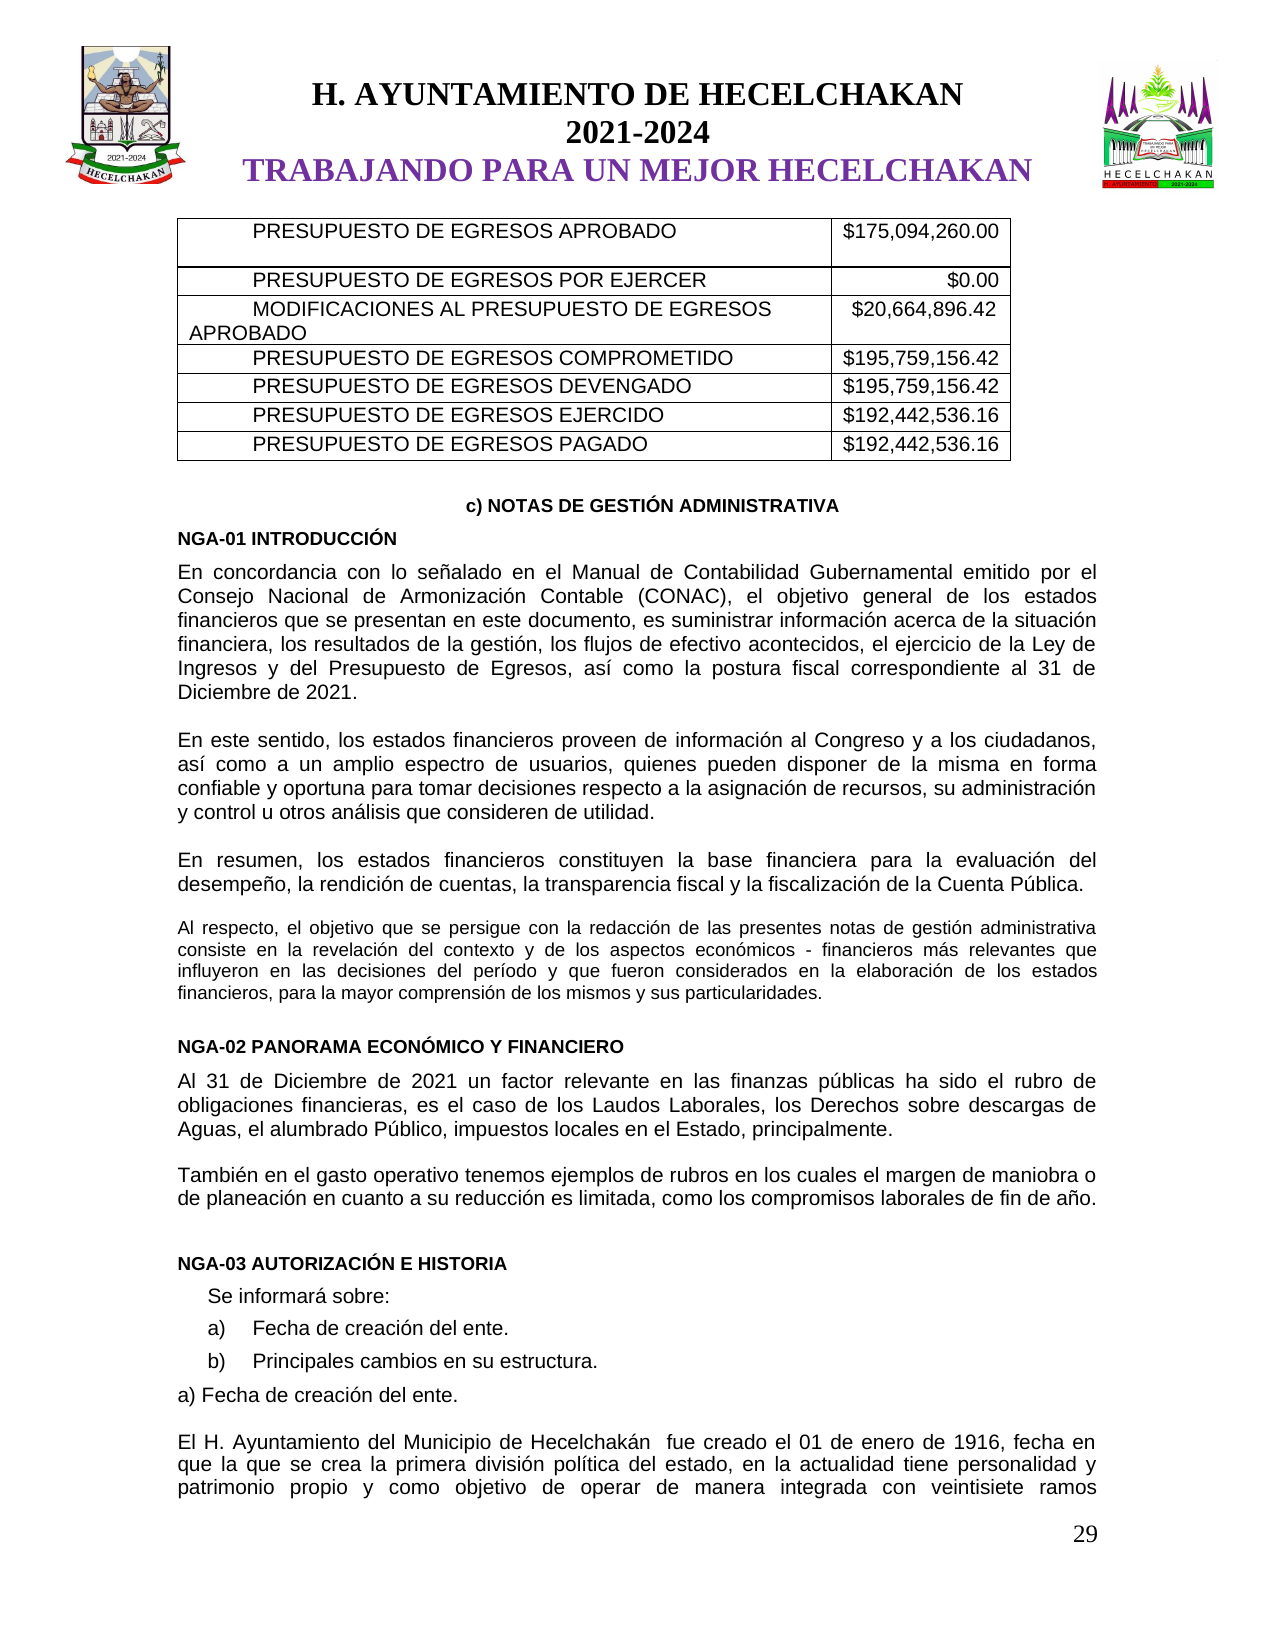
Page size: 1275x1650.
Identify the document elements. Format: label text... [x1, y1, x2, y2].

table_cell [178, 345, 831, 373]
text b) Principales cambios en su estructura. [207, 1351, 1098, 1373]
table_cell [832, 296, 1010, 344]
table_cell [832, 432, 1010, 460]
text También en el gasto operativo tenemos ejemplos de rubros en los cuales el margen de maniobra o de planeación en cuanto a su reducción es limitada, como los compromisos laborales de fin de año. [177, 1164, 1098, 1209]
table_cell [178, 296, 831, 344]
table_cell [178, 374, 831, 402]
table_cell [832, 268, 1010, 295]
text NGA-03 AUTORIZACIÓN E HISTORIA [177, 1252, 1098, 1275]
text NGA-01 INTRODUCCIÓN [177, 527, 1098, 550]
text En este sentido, los estados financieros proveen de información al Congreso y a los ciudadanos, así como a un amplio espectro de usuarios, quienes pueden disponer de la misma en forma confiable y oportuna para tomar decisiones respecto a la asignación de recursos, su administración y control u otros análisis que consideren de utilidad. [177, 728, 1098, 823]
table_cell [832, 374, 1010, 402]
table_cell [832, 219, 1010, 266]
text NGA-02 PANORAMA ECONÓMICO Y FINANCIERO [177, 1036, 1098, 1058]
text Al respecto, el objetivo que se persigue con la redacción de las presentes notas de gestión administrativa consiste en la revelación del contexto y de los aspectos económicos - financieros más relevantes que influyeron en las decisiones del período y que fueron considerados en la elaboración de los estados financieros, para la mayor comprensión de los mismos y sus particularidades. [177, 917, 1098, 1003]
text a) Fecha de creación del ente. [177, 1383, 1098, 1407]
text Se informará sobre: [177, 1285, 1098, 1308]
picture [1097, 60, 1219, 194]
text c) NOTAS DE GESTIÓN ADMINISTRATIVA [177, 494, 1098, 517]
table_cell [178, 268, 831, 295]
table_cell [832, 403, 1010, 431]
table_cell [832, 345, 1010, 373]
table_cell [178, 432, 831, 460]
text En concordancia con lo señalado en el Manual de Contabilidad Gubernamental emitido por el Consejo Nacional de Armonización Contable (CONAC), el objetivo general de los estados financieros que se presentan en este documento, es suministrar información acerca de la situación financiera, los resultados de la gestión, los flujos de efectivo acontecidos, el ejercicio de la Ley de Ingresos y del Presupuesto de Egresos, así como la postura fiscal correspondiente al 31 de Diciembre de 2021. [177, 560, 1098, 704]
text En resumen, los estados financieros constituyen la base financiera para la evaluación del desempeño, la rendición de cuentas, la transparencia fiscal y la fiscalización de la Cuenta Pública. [177, 847, 1098, 895]
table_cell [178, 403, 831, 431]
text Al 31 de Diciembre de 2021 un factor relevante en las finanzas públicas ha sido el rubro de obligaciones financieras, es el caso de los Laudos Laborales, los Derechos sobre descargas de Aguas, el alumbrado Público, impuestos locales en el Estado, principalmente. [177, 1069, 1098, 1141]
picture [58, 46, 196, 184]
text a) Fecha de creación del ente. [207, 1318, 1098, 1340]
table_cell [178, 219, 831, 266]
